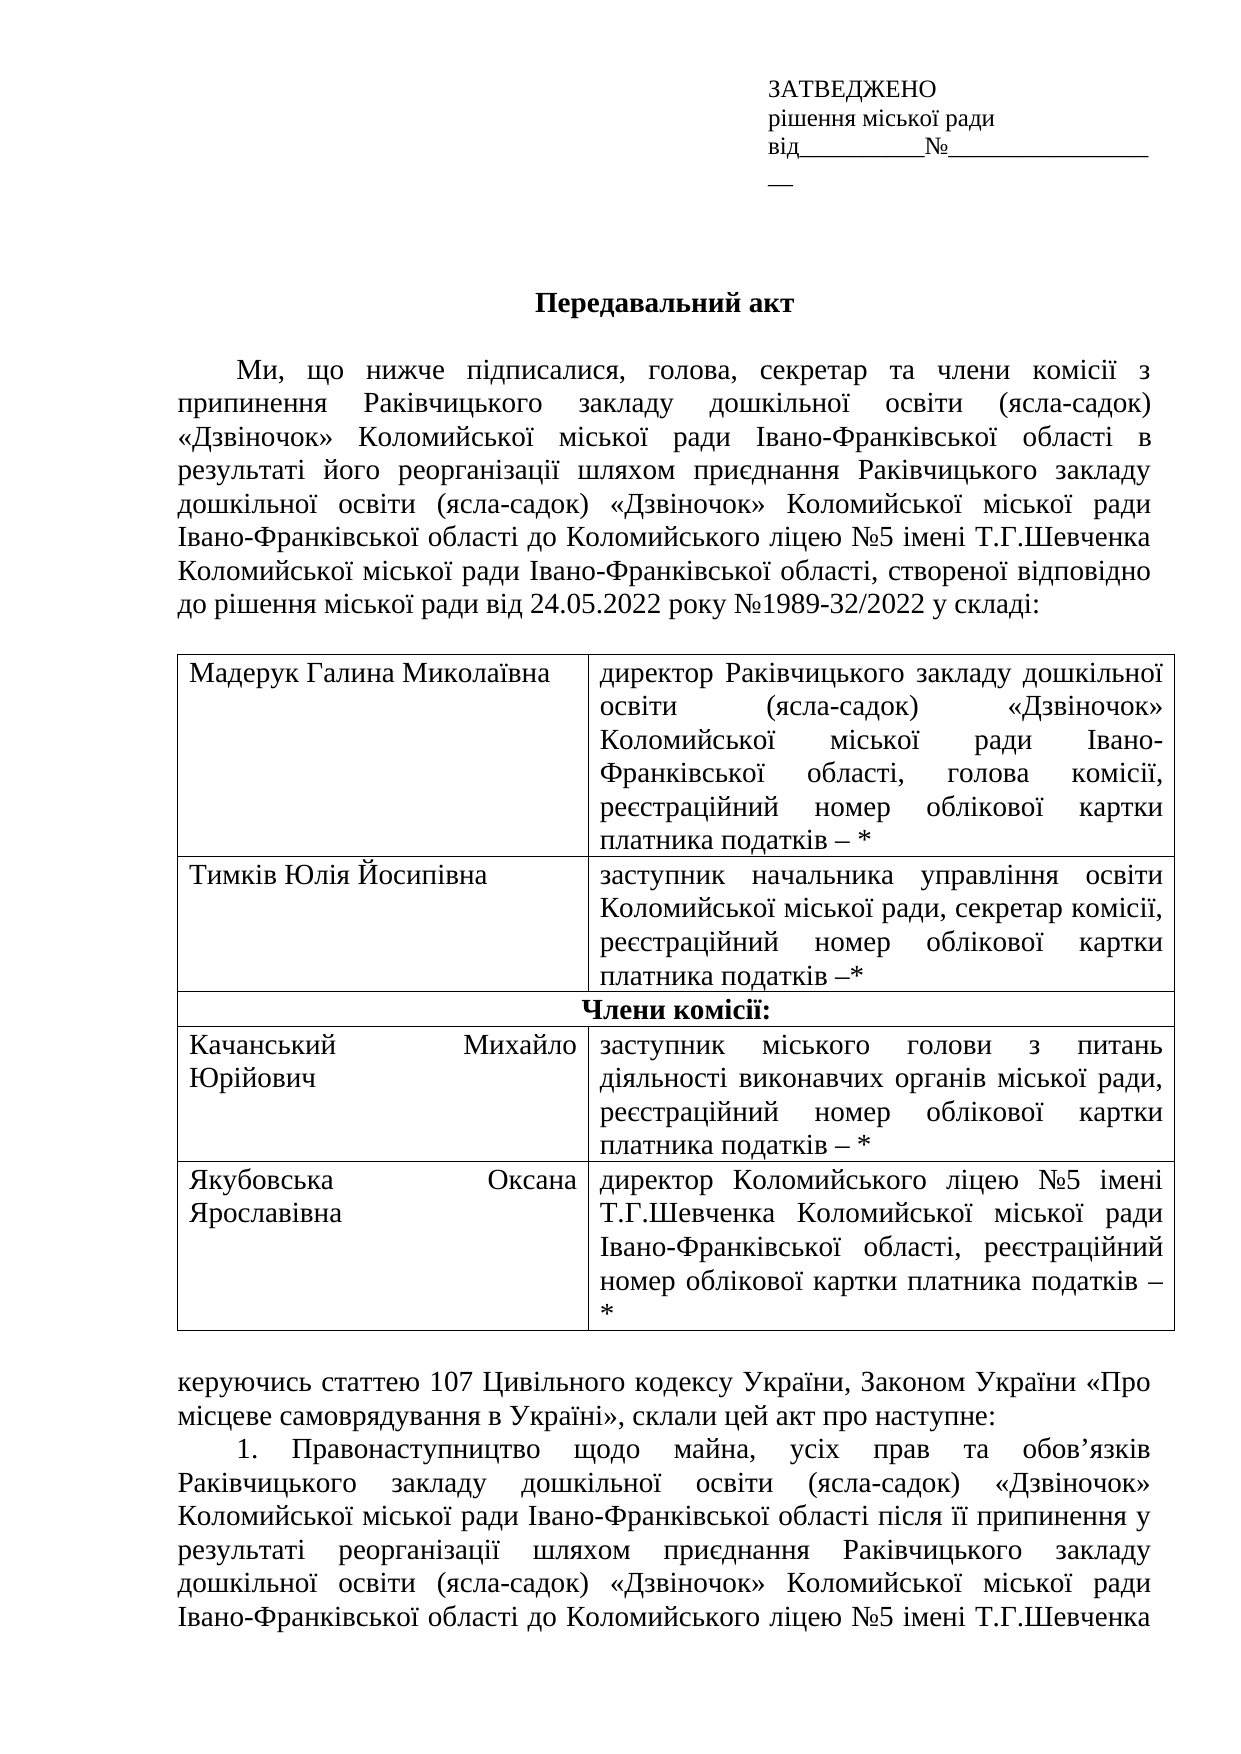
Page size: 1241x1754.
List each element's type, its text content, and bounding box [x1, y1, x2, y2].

table_cell заступник міського голови з питань діяльності виконавчих органів міської ради, реєстраційний номер облікової картки платника податків – * [589, 1027, 1174, 1161]
text від__________№__________________ [768, 131, 1152, 189]
text Ми, що нижче підписалися, голова, секретар та члени комісії з припинення Раківчицького закладу дошкільної освіти (ясла-садок) «Дзвіночок» Коломийської міської ради Івано-Франківської області в результаті його реорганізації шляхом приєднання Раківчицького закладу дошкільної освіти (ясла-садок) «Дзвіночок» Коломийської міської ради Івано-Франківської області до Коломийського ліцею №5 імені Т.Г.Шевченка Коломийської міської ради Івано-Франківської області, створеної відповідно до рішення міської ради від 24.05.2022 року №1989-32/2022 у складі: [177, 352, 1152, 620]
table_header Мадерук Галина Миколаївна [178, 655, 588, 856]
text ЗАТВЕДЖЕНО [768, 74, 1152, 103]
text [177, 1431, 1152, 1633]
text Передавальний акт [177, 285, 1152, 318]
table_cell директор Коломийського ліцею №5 імені Т.Г.Шевченка Коломийської міської ради Івано-Франківської області, реєстраційний номер облікової картки платника податків – * [589, 1162, 1174, 1330]
table_cell Тимків Юлія Йосипівна [178, 857, 588, 991]
text рішення міської ради [768, 103, 1152, 131]
table_cell Якубовська Оксана Ярославівна [178, 1162, 588, 1330]
table_cell заступник начальника управління освіти Коломийської міської ради, секретар комісії, реєстраційний номер облікової картки платника податків –* [589, 857, 1174, 991]
table_cell Качанський Михайло Юрійович [178, 1027, 588, 1161]
table_cell Члени комісії: [178, 992, 1174, 1026]
table_header директор Раківчицького закладу дошкільної освіти (ясла-садок) «Дзвіночок» Коломийської міської ради Івано-Франківської області, голова комісії, реєстраційний номер облікової картки платника податків – * [589, 655, 1174, 856]
text керуючись статтею 107 Цивільного кодексу України, Законом України «Про місцеве самоврядування в Україні», склали цей акт про наступне: [177, 1364, 1152, 1431]
